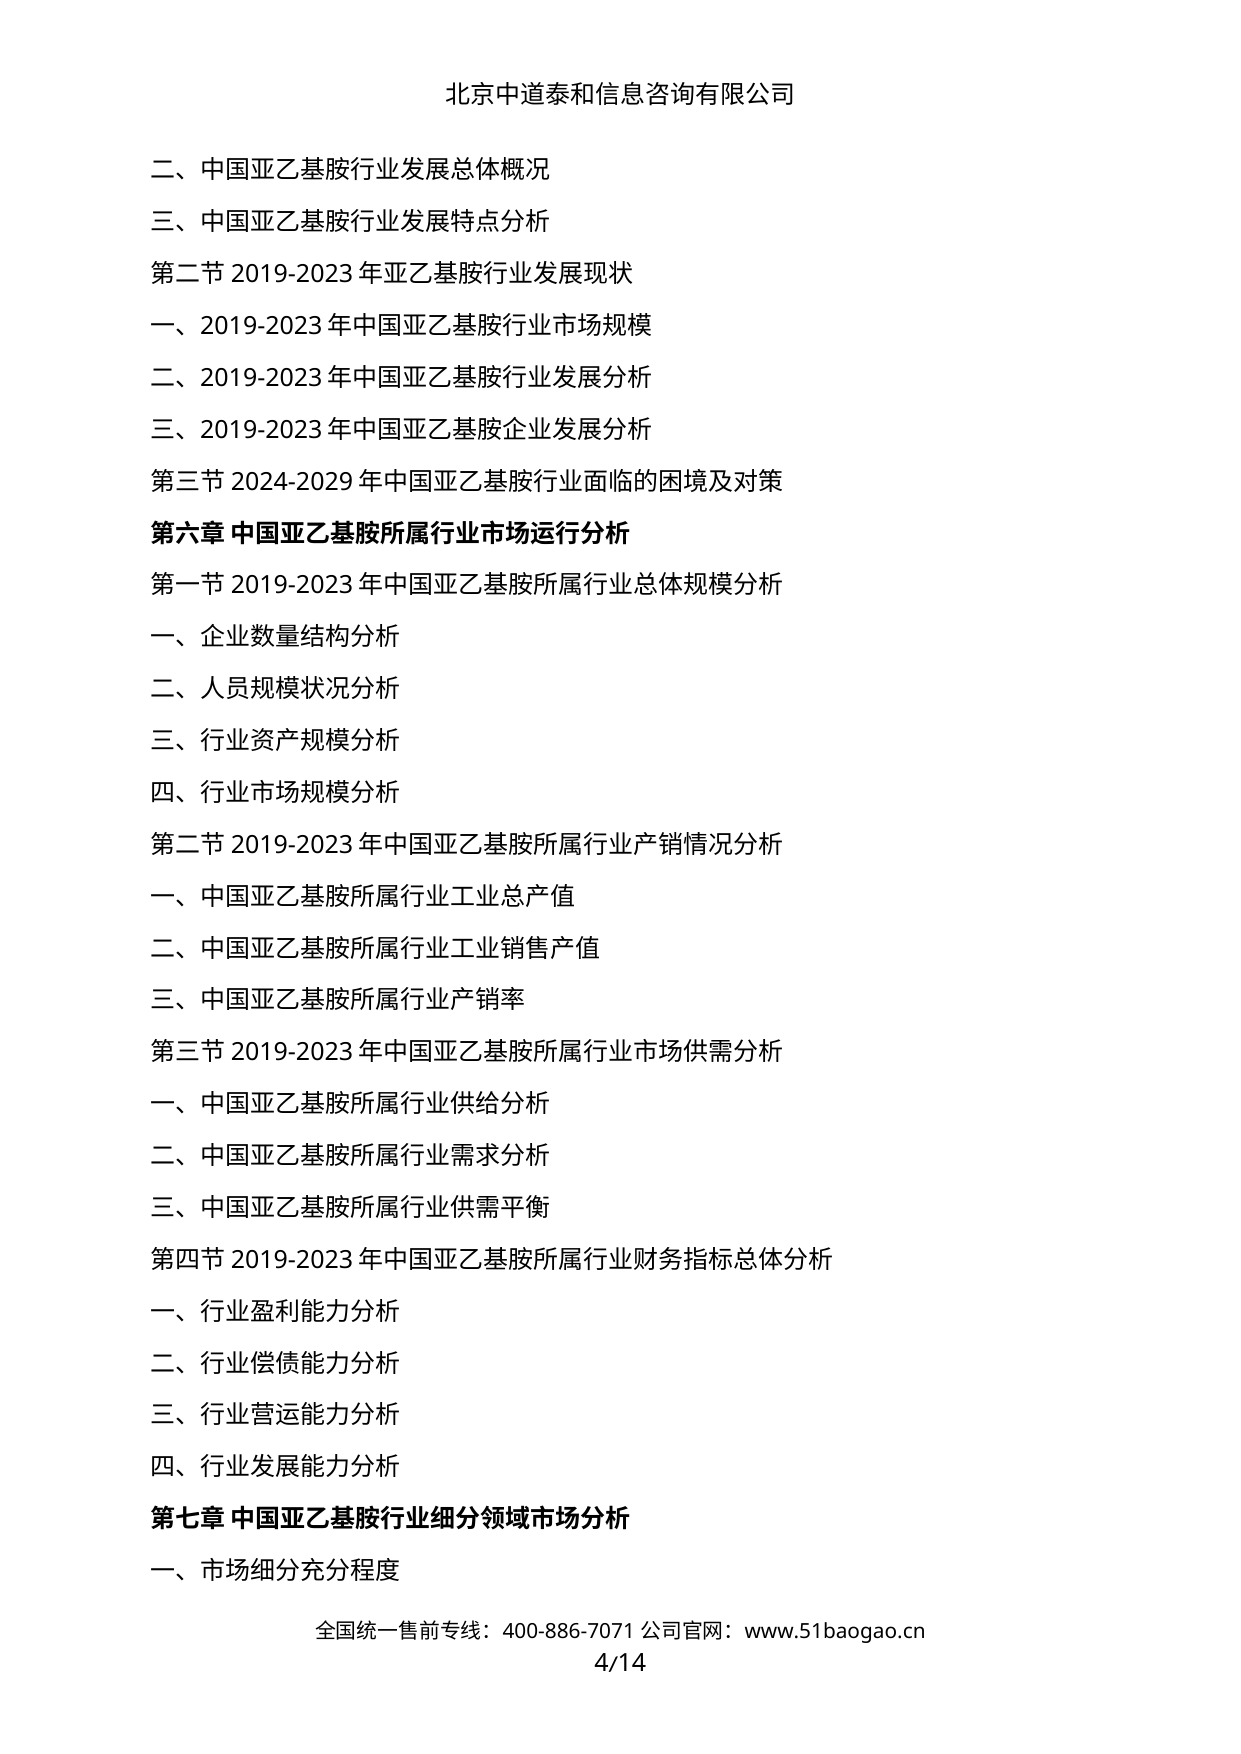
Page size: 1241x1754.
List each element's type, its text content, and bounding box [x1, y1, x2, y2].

text 一、中国亚乙基胺所属行业供给分析 [150, 1084, 1090, 1120]
text 四、行业市场规模分析 [150, 772, 1090, 809]
text 一、行业盈利能力分析 [150, 1291, 1090, 1327]
text 三、行业营运能力分析 [150, 1395, 1090, 1431]
text 二、2019-2023年中国亚乙基胺行业发展分析 [150, 357, 1090, 394]
text 二、中国亚乙基胺行业发展总体概况 [150, 150, 1090, 186]
text 第七章 中国亚乙基胺行业细分领域市场分析 [150, 1499, 1090, 1535]
text 三、中国亚乙基胺所属行业供需平衡 [150, 1187, 1090, 1224]
text 第二节 2019-2023年亚乙基胺行业发展现状 [150, 254, 1090, 290]
text 四、行业发展能力分析 [150, 1447, 1090, 1483]
text 三、2019-2023年中国亚乙基胺企业发展分析 [150, 409, 1090, 446]
text 二、中国亚乙基胺所属行业工业销售产值 [150, 928, 1090, 964]
text 第六章 中国亚乙基胺所属行业市场运行分析 [150, 513, 1090, 549]
text 一、中国亚乙基胺所属行业工业总产值 [150, 876, 1090, 912]
text 第二节 2019-2023年中国亚乙基胺所属行业产销情况分析 [150, 824, 1090, 861]
text 第一节 2019-2023年中国亚乙基胺所属行业总体规模分析 [150, 565, 1090, 601]
text 第四节 2019-2023年中国亚乙基胺所属行业财务指标总体分析 [150, 1239, 1090, 1276]
text 一、市场细分充分程度 [150, 1551, 1090, 1587]
text 二、人员规模状况分析 [150, 669, 1090, 705]
text 三、行业资产规模分析 [150, 721, 1090, 757]
text 三、中国亚乙基胺行业发展特点分析 [150, 202, 1090, 238]
text 第三节 2024-2029年中国亚乙基胺行业面临的困境及对策 [150, 461, 1090, 497]
text 二、行业偿债能力分析 [150, 1343, 1090, 1379]
text 一、企业数量结构分析 [150, 617, 1090, 653]
text 一、2019-2023年中国亚乙基胺行业市场规模 [150, 306, 1090, 342]
text 第三节 2019-2023年中国亚乙基胺所属行业市场供需分析 [150, 1032, 1090, 1068]
text 三、中国亚乙基胺所属行业产销率 [150, 980, 1090, 1016]
text 二、中国亚乙基胺所属行业需求分析 [150, 1136, 1090, 1172]
